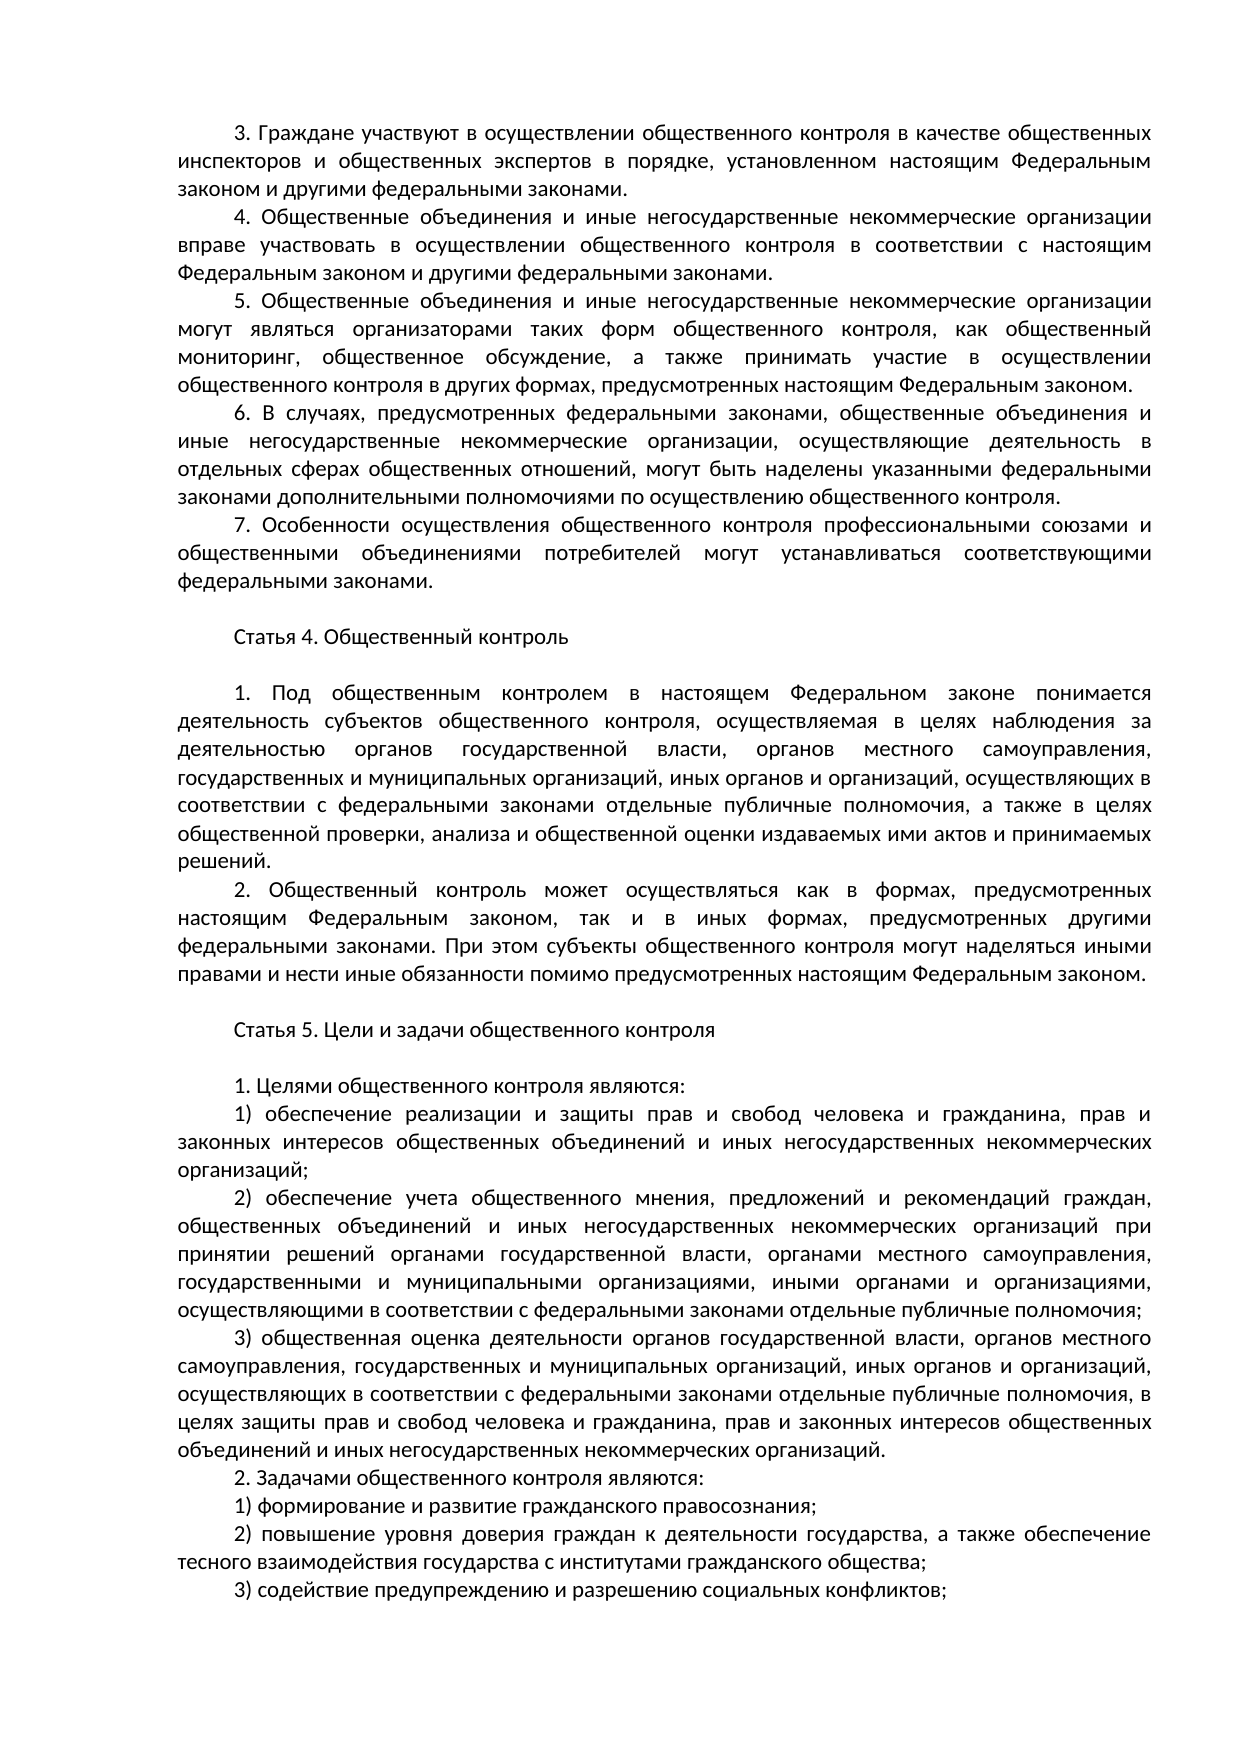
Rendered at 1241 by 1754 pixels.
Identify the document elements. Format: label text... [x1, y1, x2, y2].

text 5. Общественные объединения и иные негосударственные некоммерческие организации могут являться организаторами таких форм общественного контроля, как общественный мониторинг, общественное обсуждение, а также принимать участие в осуществлении общественного контроля в других формах, предусмотренных настоящим Федеральным законом. [177, 286, 1152, 398]
text 3) общественная оценка деятельности органов государственной власти, органов местного самоуправления, государственных и муниципальных организаций, иных органов и организаций, осуществляющих в соответствии с федеральными законами отдельные публичные полномочия, в целях защиты прав и свобод человека и гражданина, прав и законных интересов общественных объединений и иных негосударственных некоммерческих организаций. [177, 1323, 1152, 1463]
text 1) формирование и развитие гражданского правосознания; [177, 1491, 1152, 1519]
text 2) обеспечение учета общественного мнения, предложений и рекомендаций граждан, общественных объединений и иных негосударственных некоммерческих организаций при принятии решений органами государственной власти, органами местного самоуправления, государственными и муниципальными организациями, иными органами и организациями, осуществляющими в соответствии с федеральными законами отдельные публичные полномочия; [177, 1183, 1152, 1323]
text 1. Под общественным контролем в настоящем Федеральном законе понимается деятельность субъектов общественного контроля, осуществляемая в целях наблюдения за деятельностью органов государственной власти, органов местного самоуправления, государственных и муниципальных организаций, иных органов и организаций, осуществляющих в соответствии с федеральными законами отдельные публичные полномочия, а также в целях общественной проверки, анализа и общественной оценки издаваемых ими актов и принимаемых решений. [177, 678, 1152, 875]
text 6. В случаях, предусмотренных федеральными законами, общественные объединения и иные негосударственные некоммерческие организации, осуществляющие деятельность в отдельных сферах общественных отношений, могут быть наделены указанными федеральными законами дополнительными полномочиями по осуществлению общественного контроля. [177, 398, 1152, 510]
text 4. Общественные объединения и иные негосударственные некоммерческие организации вправе участвовать в осуществлении общественного контроля в соответствии с настоящим Федеральным законом и другими федеральными законами. [177, 202, 1152, 286]
text 2. Задачами общественного контроля являются: [177, 1463, 1152, 1491]
text 1) обеспечение реализации и защиты прав и свобод человека и гражданина, прав и законных интересов общественных объединений и иных негосударственных некоммерческих организаций; [177, 1099, 1152, 1183]
text 2) повышение уровня доверия граждан к деятельности государства, а также обеспечение тесного взаимодействия государства с институтами гражданского общества; [177, 1519, 1152, 1575]
text 2. Общественный контроль может осуществляться как в формах, предусмотренных настоящим Федеральным законом, так и в иных формах, предусмотренных другими федеральными законами. При этом субъекты общественного контроля могут наделяться иными правами и нести иные обязанности помимо предусмотренных настоящим Федеральным законом. [177, 875, 1152, 987]
text 1. Целями общественного контроля являются: [177, 1071, 1152, 1099]
text 7. Особенности осуществления общественного контроля профессиональными союзами и общественными объединениями потребителей могут устанавливаться соответствующими федеральными законами. [177, 510, 1152, 594]
text Статья 4. Общественный контроль [177, 622, 1152, 651]
text 3) содействие предупреждению и разрешению социальных конфликтов; [177, 1575, 1152, 1603]
text Статья 5. Цели и задачи общественного контроля [177, 1015, 1152, 1043]
text 3. Граждане участвуют в осуществлении общественного контроля в качестве общественных инспекторов и общественных экспертов в порядке, установленном настоящим Федеральным законом и другими федеральными законами. [177, 118, 1152, 202]
